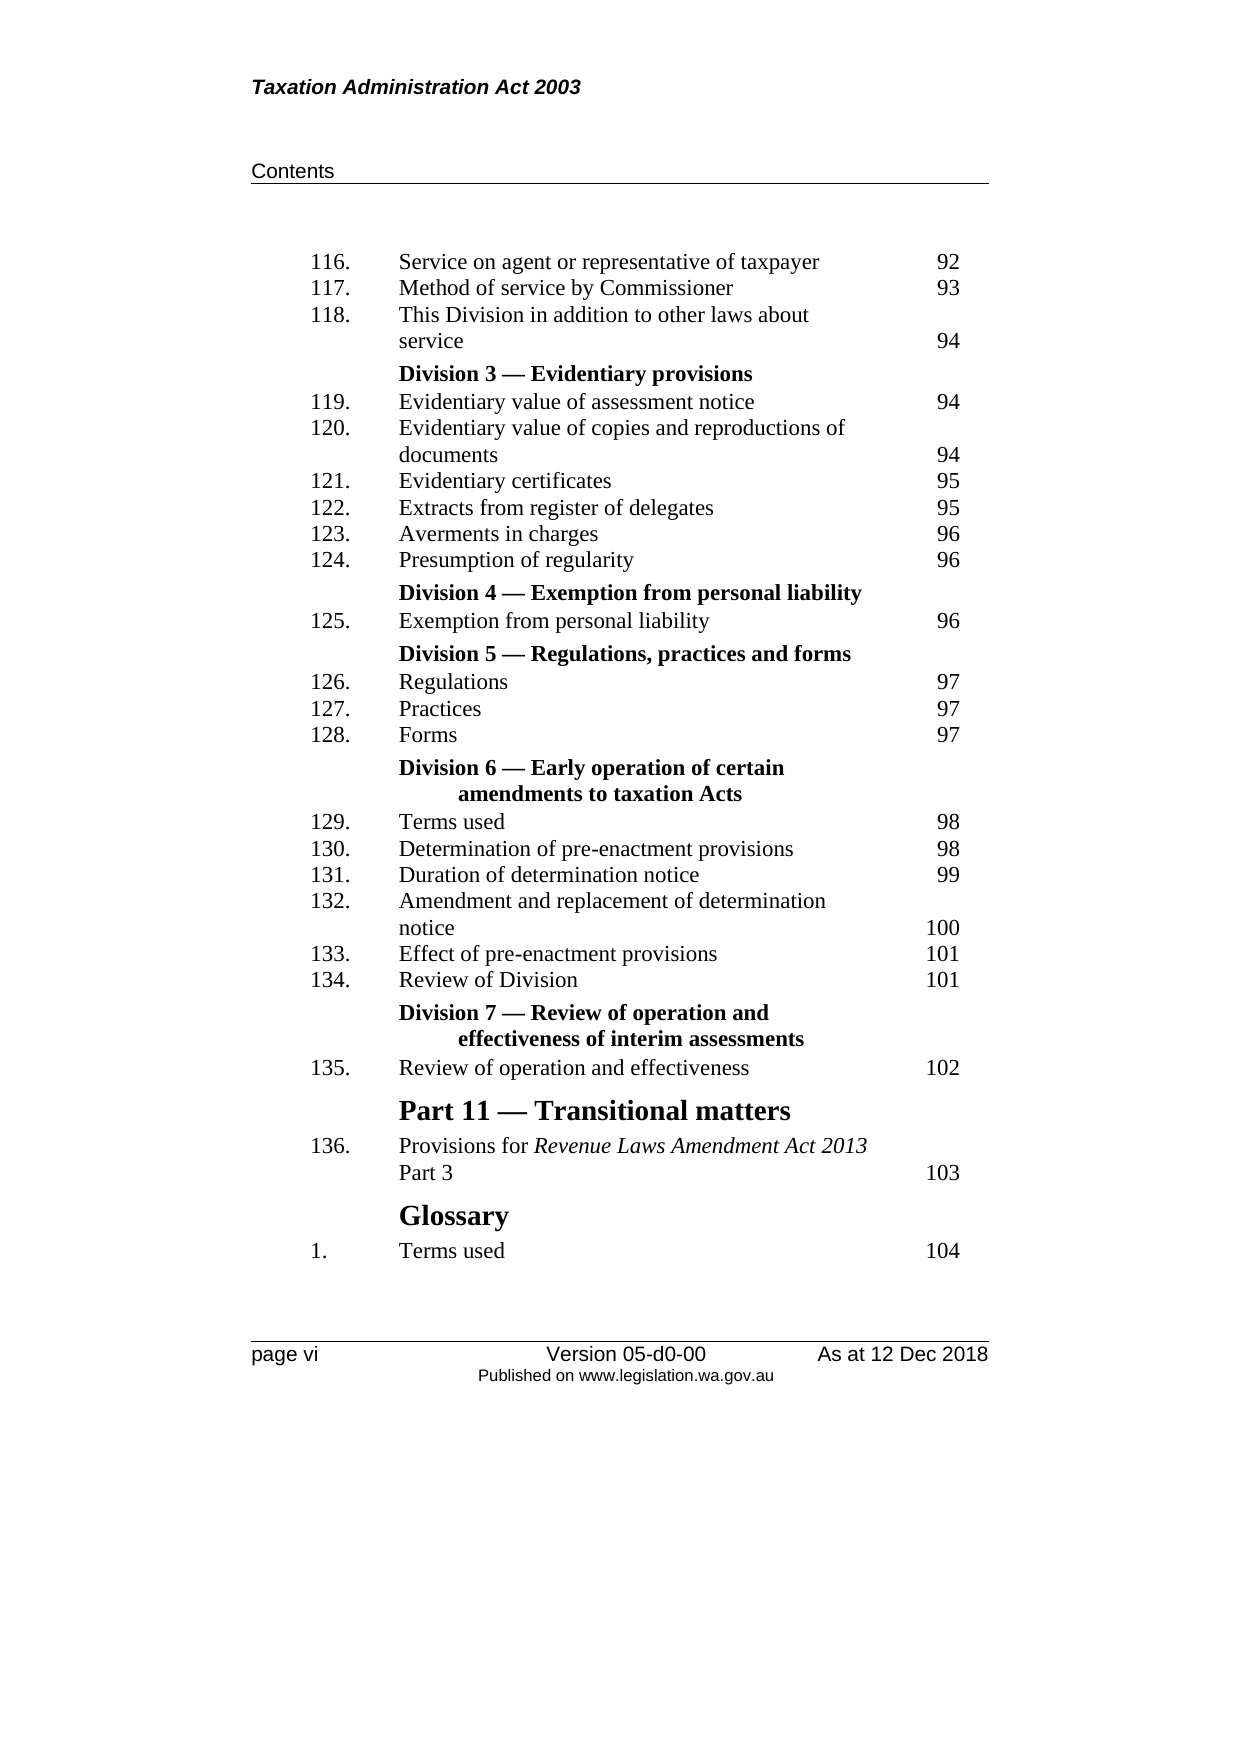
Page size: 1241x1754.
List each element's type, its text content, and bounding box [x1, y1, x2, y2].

text 121. Evidentiary certificates 95 [310, 467, 871, 493]
text Division 5 — Regulations, practices and forms [399, 640, 871, 666]
text Part 11 — Transitional matters [399, 1093, 871, 1126]
text 127. Practices 97 [310, 695, 871, 721]
text 130. Determination of pre-enactment provisions 98 [310, 835, 871, 861]
text Glossary [399, 1198, 871, 1231]
text 131. Duration of determination notice 99 [310, 861, 871, 887]
text 125. Exemption from personal liability 96 [310, 607, 871, 634]
text 136. Provisions for Revenue Laws Amendment Act 2013 Part 3 103 [310, 1133, 871, 1185]
text 135. Review of operation and effectiveness 102 [310, 1054, 871, 1080]
text Division 3 — Evidentiary provisions [399, 360, 871, 386]
text 133. Effect of pre-enactment provisions 101 [310, 940, 871, 967]
text 120. Evidentiary value of copies and reproductions of documents 94 [310, 414, 871, 467]
text 123. Averments in charges 96 [310, 520, 871, 546]
text 117. Method of service by Commissioner 93 [310, 274, 871, 301]
text 124. Presumption of regularity 96 [310, 546, 871, 573]
text 129. Terms used 98 [310, 808, 871, 835]
text Division 6 — Early operation of certain amendments to taxation Acts [399, 754, 871, 806]
text Division 4 — Exemption from personal liability [399, 579, 871, 605]
text 122. Extracts from register of delegates 95 [310, 493, 871, 520]
text 116. Service on agent or representative of taxpayer 92 [310, 248, 871, 274]
text 126. Regulations 97 [310, 668, 871, 695]
text 1. Terms used 104 [310, 1238, 871, 1264]
text 128. Forms 97 [310, 721, 871, 747]
text Division 7 — Review of operation and effectiveness of interim assessments [399, 999, 871, 1052]
text 132. Amendment and replacement of determination notice 100 [310, 887, 871, 940]
text 119. Evidentiary value of assessment notice 94 [310, 388, 871, 414]
text 118. This Division in addition to other laws about service 94 [310, 301, 871, 353]
text 134. Review of Division 101 [310, 967, 871, 993]
